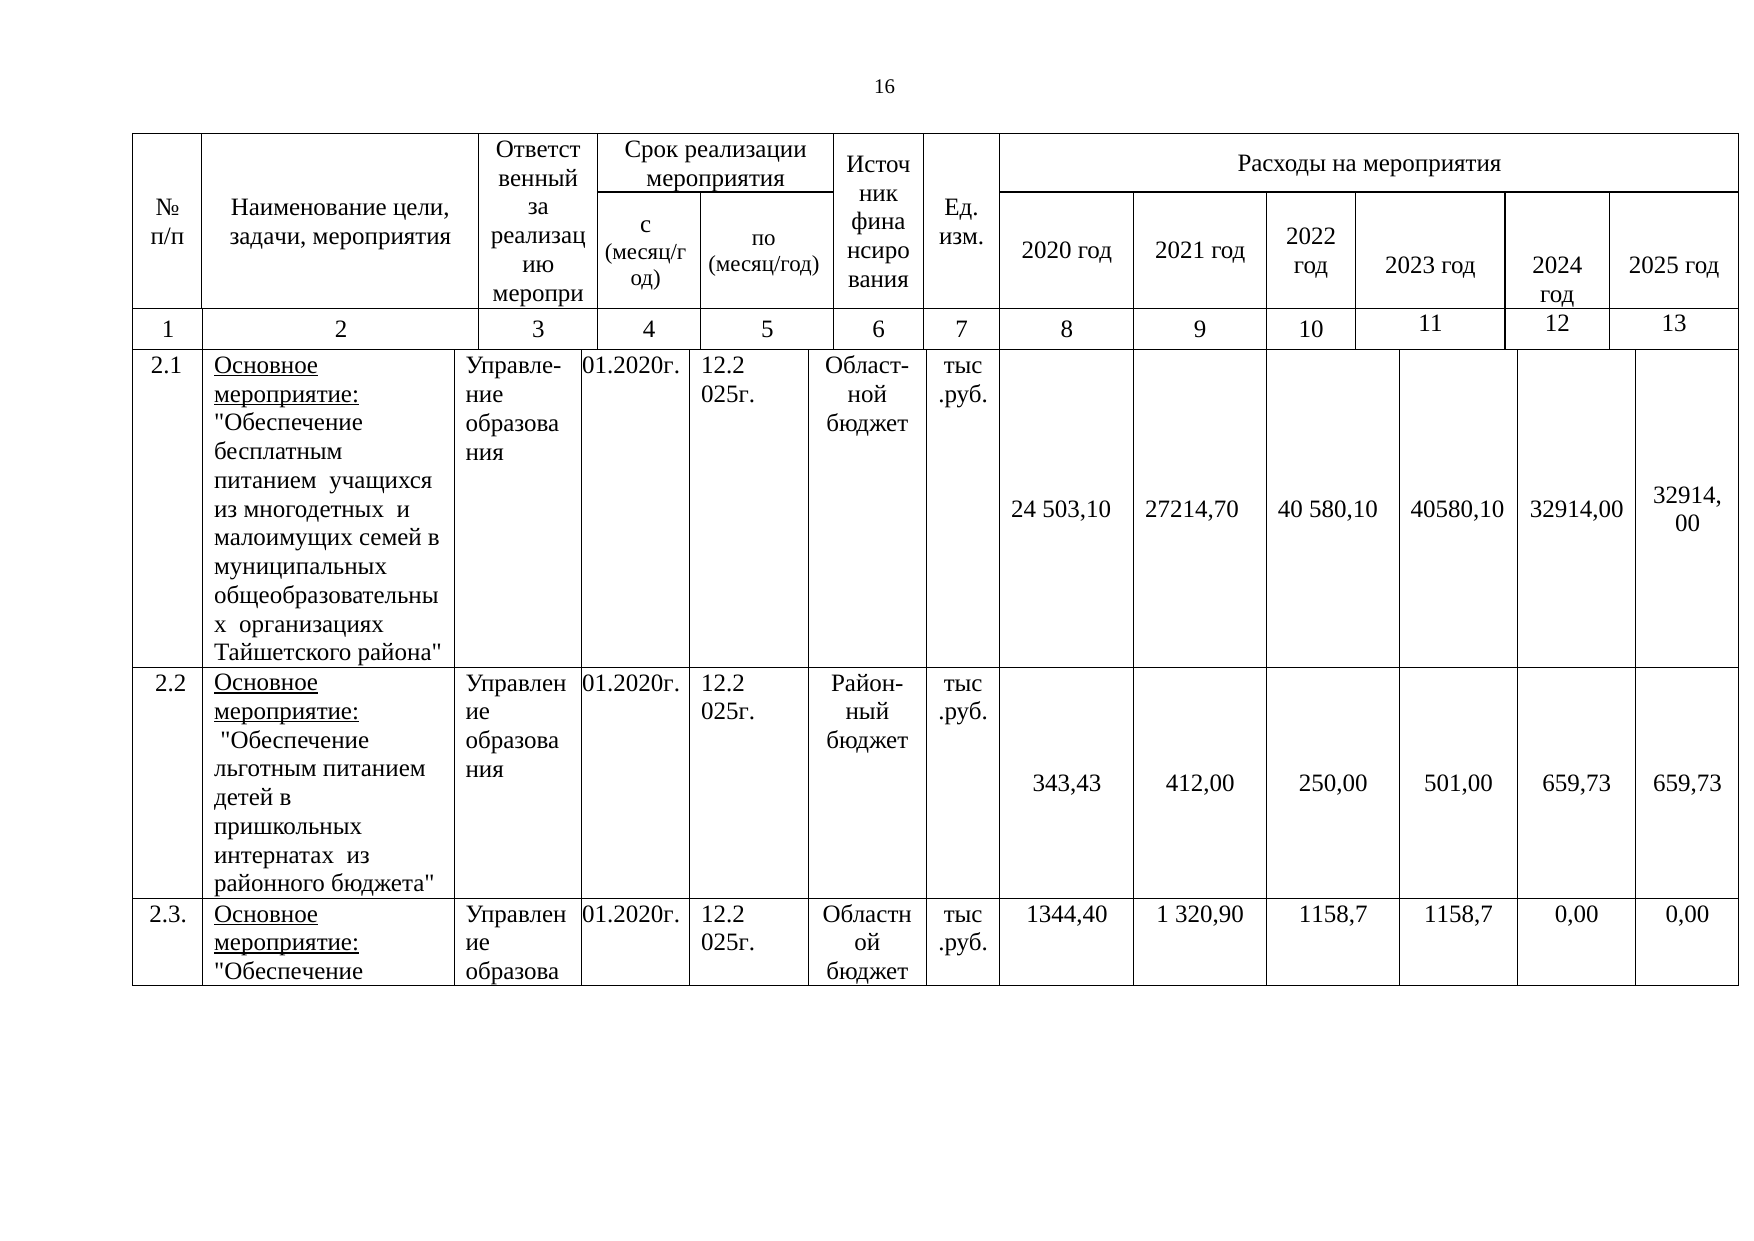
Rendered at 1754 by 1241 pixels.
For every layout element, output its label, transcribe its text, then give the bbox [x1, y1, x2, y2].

table_cell 4 [598, 309, 700, 349]
table_cell 1344,40 [1000, 899, 1133, 985]
table_header Источник финансирования [834, 134, 923, 307]
table_cell 343,43 [1000, 668, 1133, 898]
table_cell Управле-ние образования [455, 350, 581, 667]
table_cell 0,00 [1518, 899, 1635, 985]
table_header Ответственный за реализацию мероприятия [479, 134, 597, 307]
table_cell 2025 год [1610, 193, 1738, 307]
table_cell 27214,70 [1134, 350, 1266, 667]
table_cell 0,00 [1636, 899, 1738, 985]
table_cell 12.2025г. [690, 350, 808, 667]
table_cell 659,73 [1518, 668, 1635, 898]
table_cell 32914,00 [1636, 350, 1738, 667]
table_cell 2021 год [1134, 193, 1266, 307]
table_header № п/п [133, 134, 201, 307]
table_header Расходы на мероприятия [1000, 134, 1738, 191]
table_cell тыс.руб. [927, 899, 999, 985]
table_cell Район-ный бюджет [809, 668, 926, 898]
table_cell 501,00 [1400, 668, 1517, 898]
table_cell по (месяц/год) [701, 193, 833, 307]
table_cell 659,73 [1636, 668, 1738, 898]
table_cell 6 [834, 309, 923, 349]
table_cell 12.2025г. [690, 899, 808, 985]
table_cell 250,00 [1267, 668, 1399, 898]
table_cell 24 503,10 [1000, 350, 1133, 667]
table_cell 11 [1356, 309, 1504, 349]
table_header Наименование цели, задачи, мероприятия [202, 134, 478, 307]
table_header Срок реализации мероприятия [598, 134, 833, 191]
table_cell тыс.руб. [927, 668, 999, 898]
table_cell Област-ной бюджет [809, 350, 926, 667]
table_cell 40 580,10 [1267, 350, 1399, 667]
table_cell 412,00 [1134, 668, 1266, 898]
table_cell 1158,7 [1400, 899, 1517, 985]
table_cell тыс.руб. [927, 350, 999, 667]
table_cell 10 [1267, 309, 1355, 349]
table_cell 2022 год [1267, 193, 1355, 307]
table_cell Управление образования [455, 899, 581, 985]
table_cell 01.2020г. [582, 350, 689, 667]
table_cell 1158,7 [1267, 899, 1399, 985]
table_cell Управление образования [455, 668, 581, 898]
table_cell 3 [479, 309, 597, 349]
table_cell 1 320,90 [1134, 899, 1266, 985]
table_cell 2020 год [1000, 193, 1133, 307]
table_header Ед. изм. [924, 134, 999, 307]
table_cell 2 [203, 309, 478, 349]
table_cell Областной бюджет [809, 899, 926, 985]
table_cell 7 [924, 309, 999, 349]
table_cell 8 [1000, 309, 1133, 349]
table_cell 12.2025г. [690, 668, 808, 898]
table_cell 40580,10 [1400, 350, 1517, 667]
table_cell 2023 год [1356, 193, 1504, 307]
table_cell 01.2020г. [582, 668, 689, 898]
table_cell 2024 год [1506, 193, 1609, 307]
table_cell 32914,00 [1518, 350, 1635, 667]
table_cell 9 [1134, 309, 1266, 349]
table_cell 13 [1610, 309, 1738, 349]
table_cell 1 [133, 309, 202, 349]
table_cell 2.2 [133, 668, 202, 898]
table_cell с (месяц/год) [598, 193, 700, 307]
table_cell 2.3. [133, 899, 202, 985]
table_cell 2.1 [133, 350, 202, 667]
table_cell 01.2020г. [582, 899, 689, 985]
table_cell 5 [701, 309, 833, 349]
table_cell 12 [1506, 309, 1609, 349]
